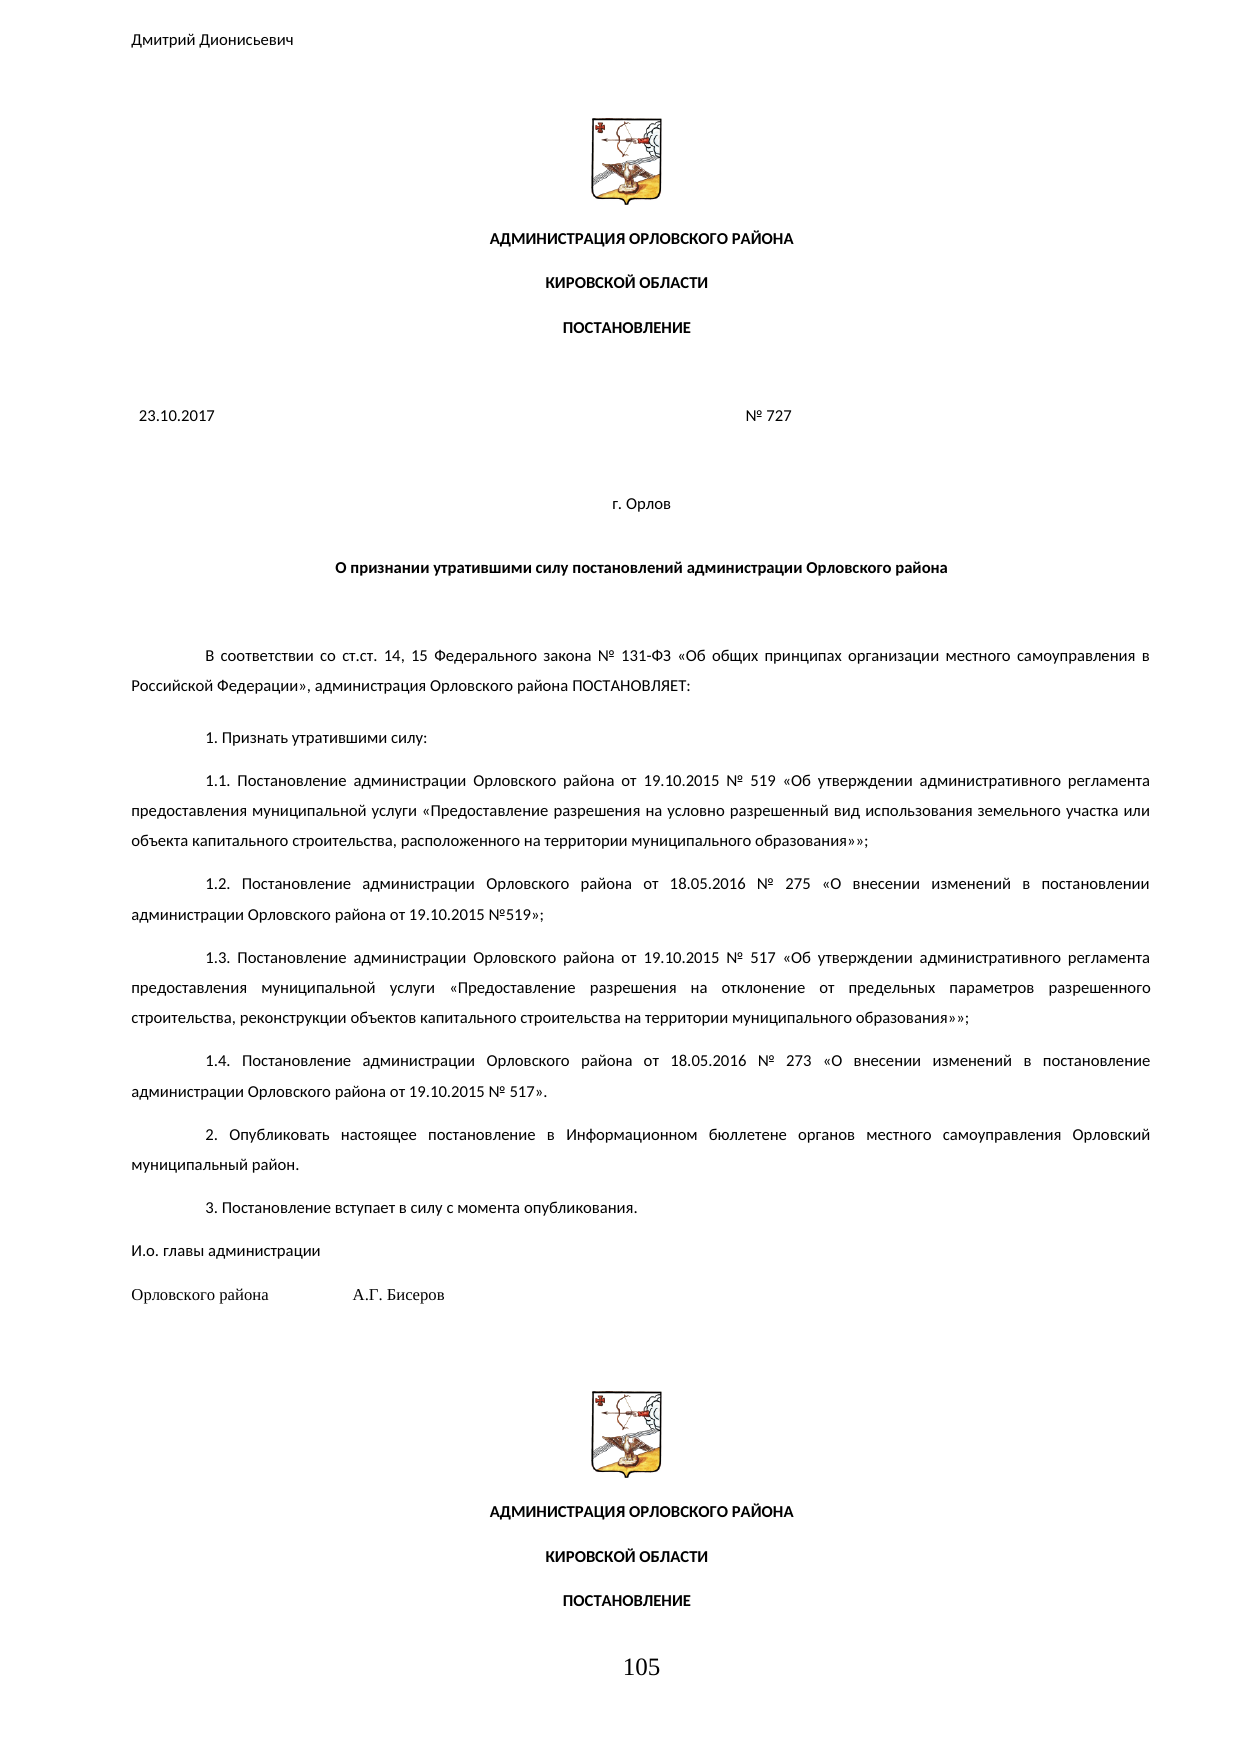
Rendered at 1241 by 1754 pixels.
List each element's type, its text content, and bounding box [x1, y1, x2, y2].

text г. Орлов [131, 493, 1152, 514]
text В соответствии со ст.ст. 14, 15 Федерального закона № 131-ФЗ «Об общих принципах организации местного самоуправления в Российской Федерации», администрация Орловского района ПОСТАНОВЛЯЕТ: [131, 645, 1152, 696]
text 1.1. Постановление администрации Орловского района от 19.10.2015 № 519 «Об утверждении административного регламента предоставления муниципальной услуги «Предоставление разрешения на условно разрешенный вид использования земельного участка или объекта капитального строительства, расположенного на территории муниципального образования»»; [131, 770, 1152, 851]
text АДМИНИСТРАЦИЯ ОРЛОВСКОГО РАЙОНА [131, 228, 1152, 249]
text И.о. главы администрации [131, 1240, 1152, 1261]
text 1.2. Постановление администрации Орловского района от 18.05.2016 № 275 «О внесении изменений в постановлении администрации Орловского района от 19.10.2015 №519»; [131, 873, 1152, 924]
text ПОСТАНОВЛЕНИЕ [131, 1590, 1122, 1610]
text 3. Постановление вступает в силу с момента опубликования. [131, 1197, 1152, 1218]
text 1.4. Постановление администрации Орловского района от 18.05.2016 № 273 «О внесении изменений в постановление администрации Орловского района от 19.10.2015 № 517». [131, 1051, 1152, 1101]
text 2. Опубликовать настоящее постановление в Информационном бюллетене органов местного самоуправления Орловский муниципальный район. [131, 1124, 1152, 1175]
picture [591, 118, 662, 205]
text О признании утратившими силу постановлений администрации Орловского района [131, 557, 1152, 577]
text КИРОВСКОЙ ОБЛАСТИ [131, 1546, 1122, 1566]
text ПОСТАНОВЛЕНИЕ [131, 317, 1122, 337]
text Орловского района А.Г. Бисеров [131, 1284, 1152, 1303]
text 23.10.2017 № 727 [131, 405, 1152, 426]
text 1.3. Постановление администрации Орловского района от 19.10.2015 № 517 «Об утверждении административного регламента предоставления муниципальной услуги «Предоставление разрешения на отклонение от предельных параметров разрешенного строительства, реконструкции объектов капитального строительства на территории муниципального образования»»; [131, 947, 1152, 1028]
text КИРОВСКОЙ ОБЛАСТИ [131, 273, 1122, 293]
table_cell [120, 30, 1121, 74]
text АДМИНИСТРАЦИЯ ОРЛОВСКОГО РАЙОНА [131, 1502, 1152, 1522]
text 1. Признать утратившими силу: [131, 727, 1152, 747]
picture [591, 1391, 662, 1478]
